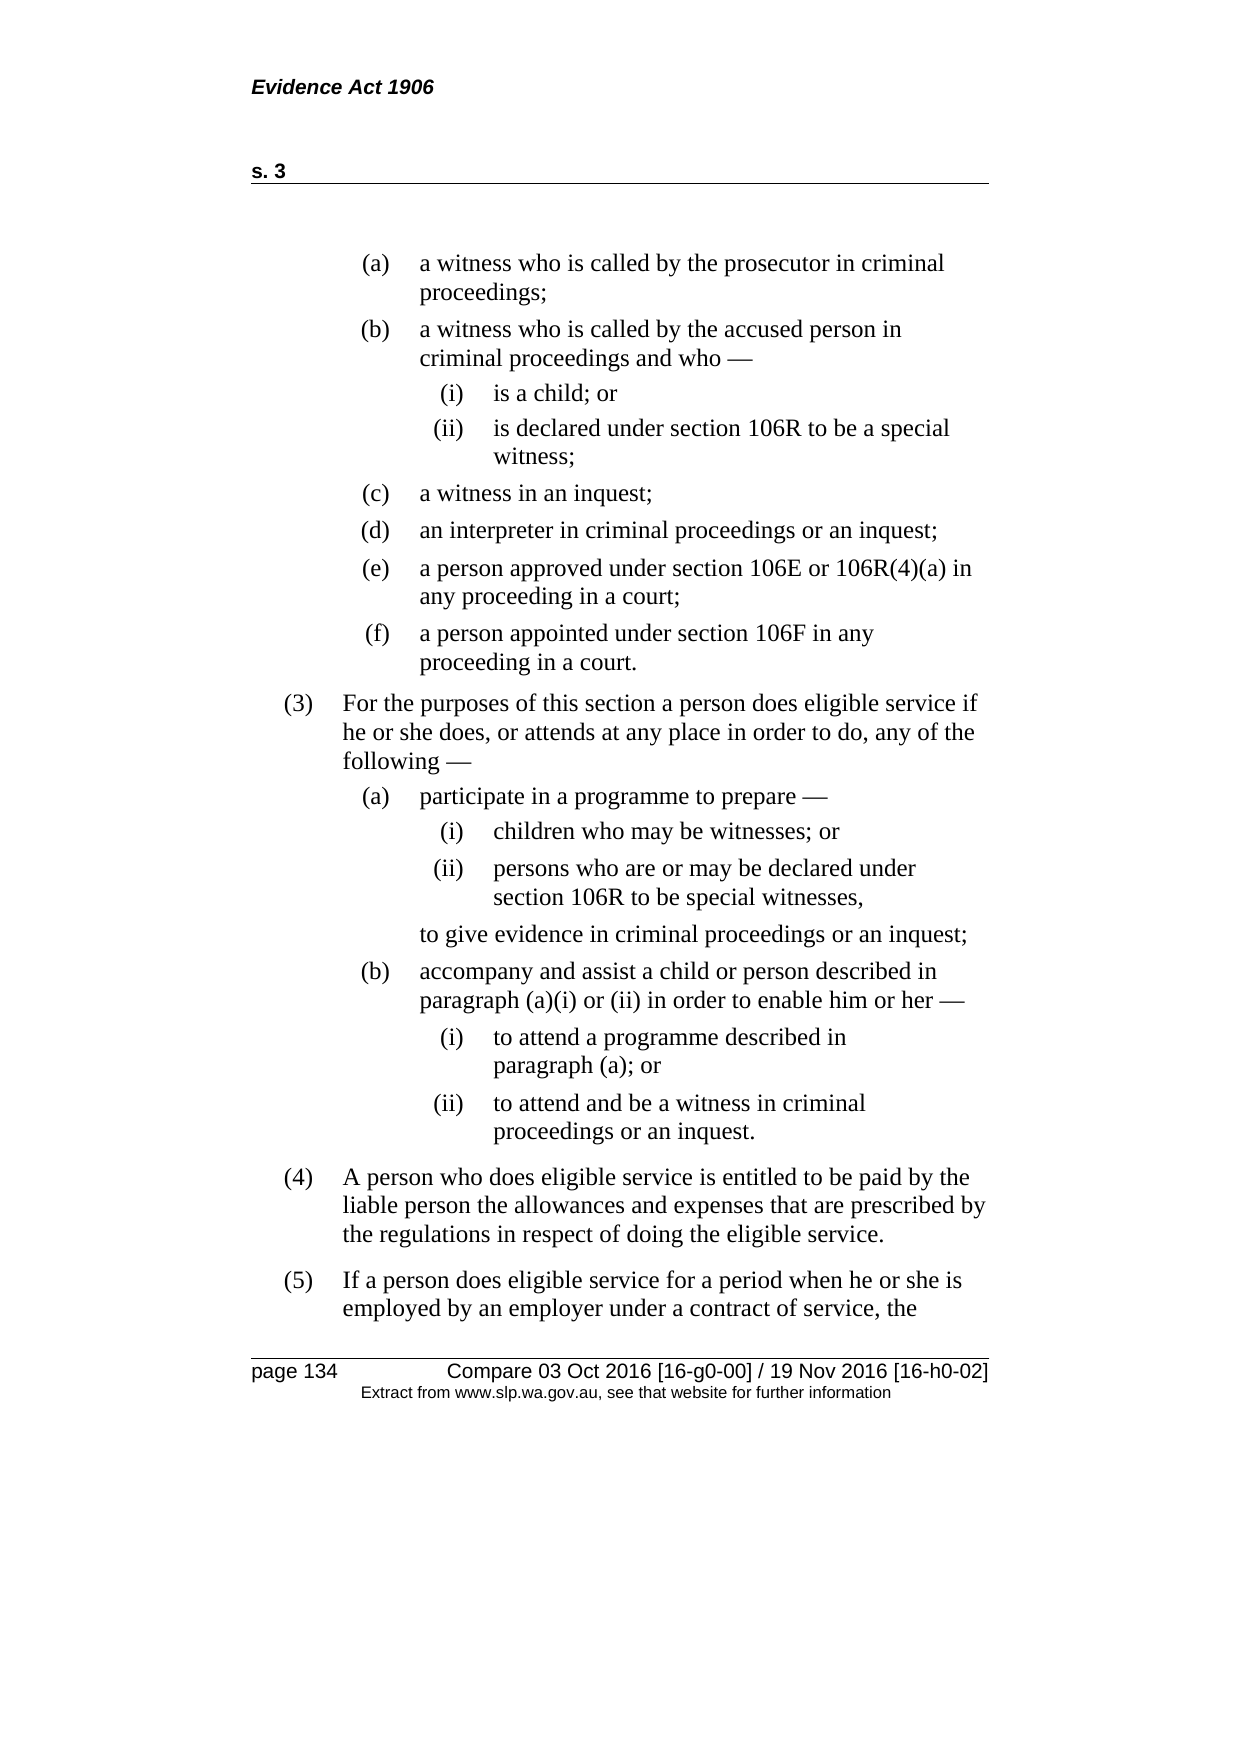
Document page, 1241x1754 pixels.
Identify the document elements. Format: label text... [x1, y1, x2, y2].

text (b) a witness who is called by the accused person in criminal proceedings and who — [251, 314, 989, 371]
text (a) a witness who is called by the prosecutor in criminal proceedings; [251, 248, 989, 306]
text (i) is a child; or [251, 378, 989, 406]
text (i) children who may be witnesses; or [251, 816, 989, 845]
text (a) participate in a programme to prepare — [251, 781, 989, 810]
text (4) A person who does eligible service is entitled to be paid by the liable person the allowances and expenses that are prescribed by the regulations in respect of doing the eligible service. [251, 1162, 989, 1248]
text (b) accompany and assist a child or person described in paragraph (a)(i) or (ii) in order to enable him or her — [251, 956, 989, 1013]
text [251, 1265, 989, 1322]
text (c) a witness in an inquest; [251, 478, 989, 507]
text (ii) persons who are or may be declared under section 106R to be special witnesses, [251, 853, 989, 911]
text (i) to attend a programme described in paragraph (a); or [251, 1022, 989, 1079]
text to give evidence in criminal proceedings or an inquest; [251, 919, 989, 948]
text (ii) to attend and be a witness in criminal proceedings or an inquest. [251, 1088, 989, 1145]
text (e) a person approved under section 106E or 106R(4)(a) in any proceeding in a court; [251, 553, 989, 610]
text (d) an interpreter in criminal proceedings or an inquest; [251, 516, 989, 544]
text (f) a person appointed under section 106F in any proceeding in a court. [251, 618, 989, 676]
text (ii) is declared under section 106R to be a special witness; [251, 413, 989, 470]
text (3) For the purposes of this section a person does eligible service if he or she does, or attends at any place in order to do, any of the following — [251, 688, 989, 775]
